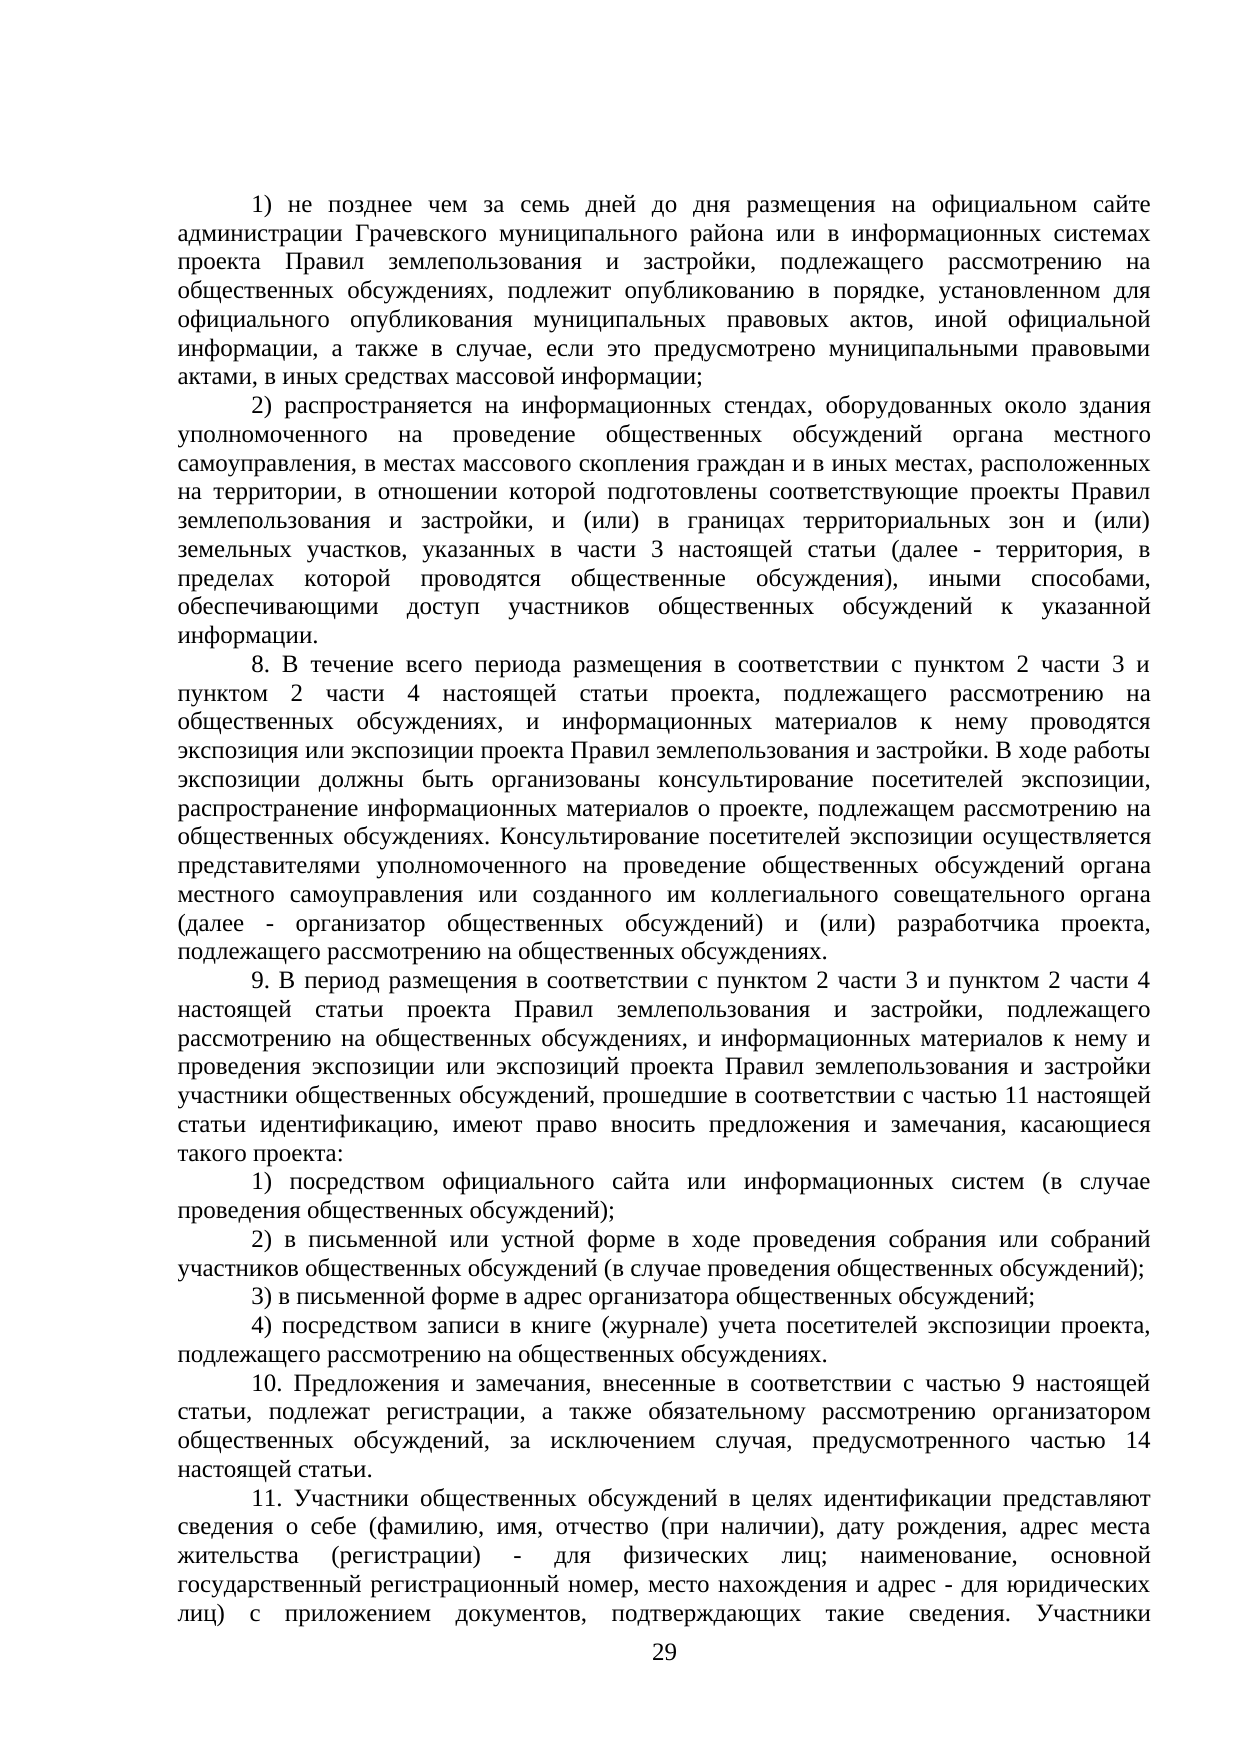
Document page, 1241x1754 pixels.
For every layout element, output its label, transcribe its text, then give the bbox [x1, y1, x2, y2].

list 3) в письменной форме в адрес организатора общественных обсуждений; [177, 1281, 1152, 1310]
list 8. В течение всего периода размещения в соответствии с пунктом 2 части 3 и пунктом 2 части 4 настоящей статьи проекта, подлежащего рассмотрению на общественных обсуждениях, и информационных материалов к нему проводятся экспозиция или экспозиции проекта Правил землепользования и застройки. В ходе работы экспозиции должны быть организованы консультирование посетителей экспозиции, распространение информационных материалов о проекте, подлежащем рассмотрению на общественных обсуждениях. Консультирование посетителей экспозиции осуществляется представителями уполномоченного на проведение общественных обсуждений органа местного самоуправления или созданного им коллегиального совещательного органа (далее - организатор общественных обсуждений) и (или) разработчика проекта, подлежащего рассмотрению на общественных обсуждениях. [177, 649, 1152, 965]
list 9. В период размещения в соответствии с пунктом 2 части 3 и пунктом 2 части 4 настоящей статьи проекта Правил землепользования и застройки, подлежащего рассмотрению на общественных обсуждениях, и информационных материалов к нему и проведения экспозиции или экспозиций проекта Правил землепользования и застройки участники общественных обсуждений, прошедшие в соответствии с частью 11 настоящей статьи идентификацию, имеют право вносить предложения и замечания, касающиеся такого проекта: [177, 965, 1152, 1166]
list 2) распространяется на информационных стендах, оборудованных около здания уполномоченного на проведение общественных обсуждений органа местного самоуправления, в местах массового скопления граждан и в иных местах, расположенных на территории, в отношении которой подготовлены соответствующие проекты Правил землепользования и застройки, и (или) в границах территориальных зон и (или) земельных участков, указанных в части 3 настоящей статьи (далее - территория, в пределах которой проводятся общественные обсуждения), иными способами, обеспечивающими доступ участников общественных обсуждений к указанной информации. [177, 390, 1152, 649]
list 4) посредством записи в книге (журнале) учета посетителей экспозиции проекта, подлежащего рассмотрению на общественных обсуждениях. [177, 1310, 1152, 1368]
list 1) не позднее чем за семь дней до дня размещения на официальном сайте администрации Грачевского муниципального района или в информационных системах проекта Правил землепользования и застройки, подлежащего рассмотрению на общественных обсуждениях, подлежит опубликованию в порядке, установленном для официального опубликования муниципальных правовых актов, иной официальной информации, а также в случае, если это предусмотрено муниципальными правовыми актами, в иных средствах массовой информации; [177, 189, 1152, 390]
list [177, 1483, 1152, 1626]
list 2) в письменной или устной форме в ходе проведения собрания или собраний участников общественных обсуждений (в случае проведения общественных обсуждений); [177, 1224, 1152, 1281]
list 10. Предложения и замечания, внесенные в соответствии с частью 9 настоящей статьи, подлежат регистрации, а также обязательному рассмотрению организатором общественных обсуждений, за исключением случая, предусмотренного частью 14 настоящей статьи. [177, 1368, 1152, 1483]
list 1) посредством официального сайта или информационных систем (в случае проведения общественных обсуждений); [177, 1166, 1152, 1224]
